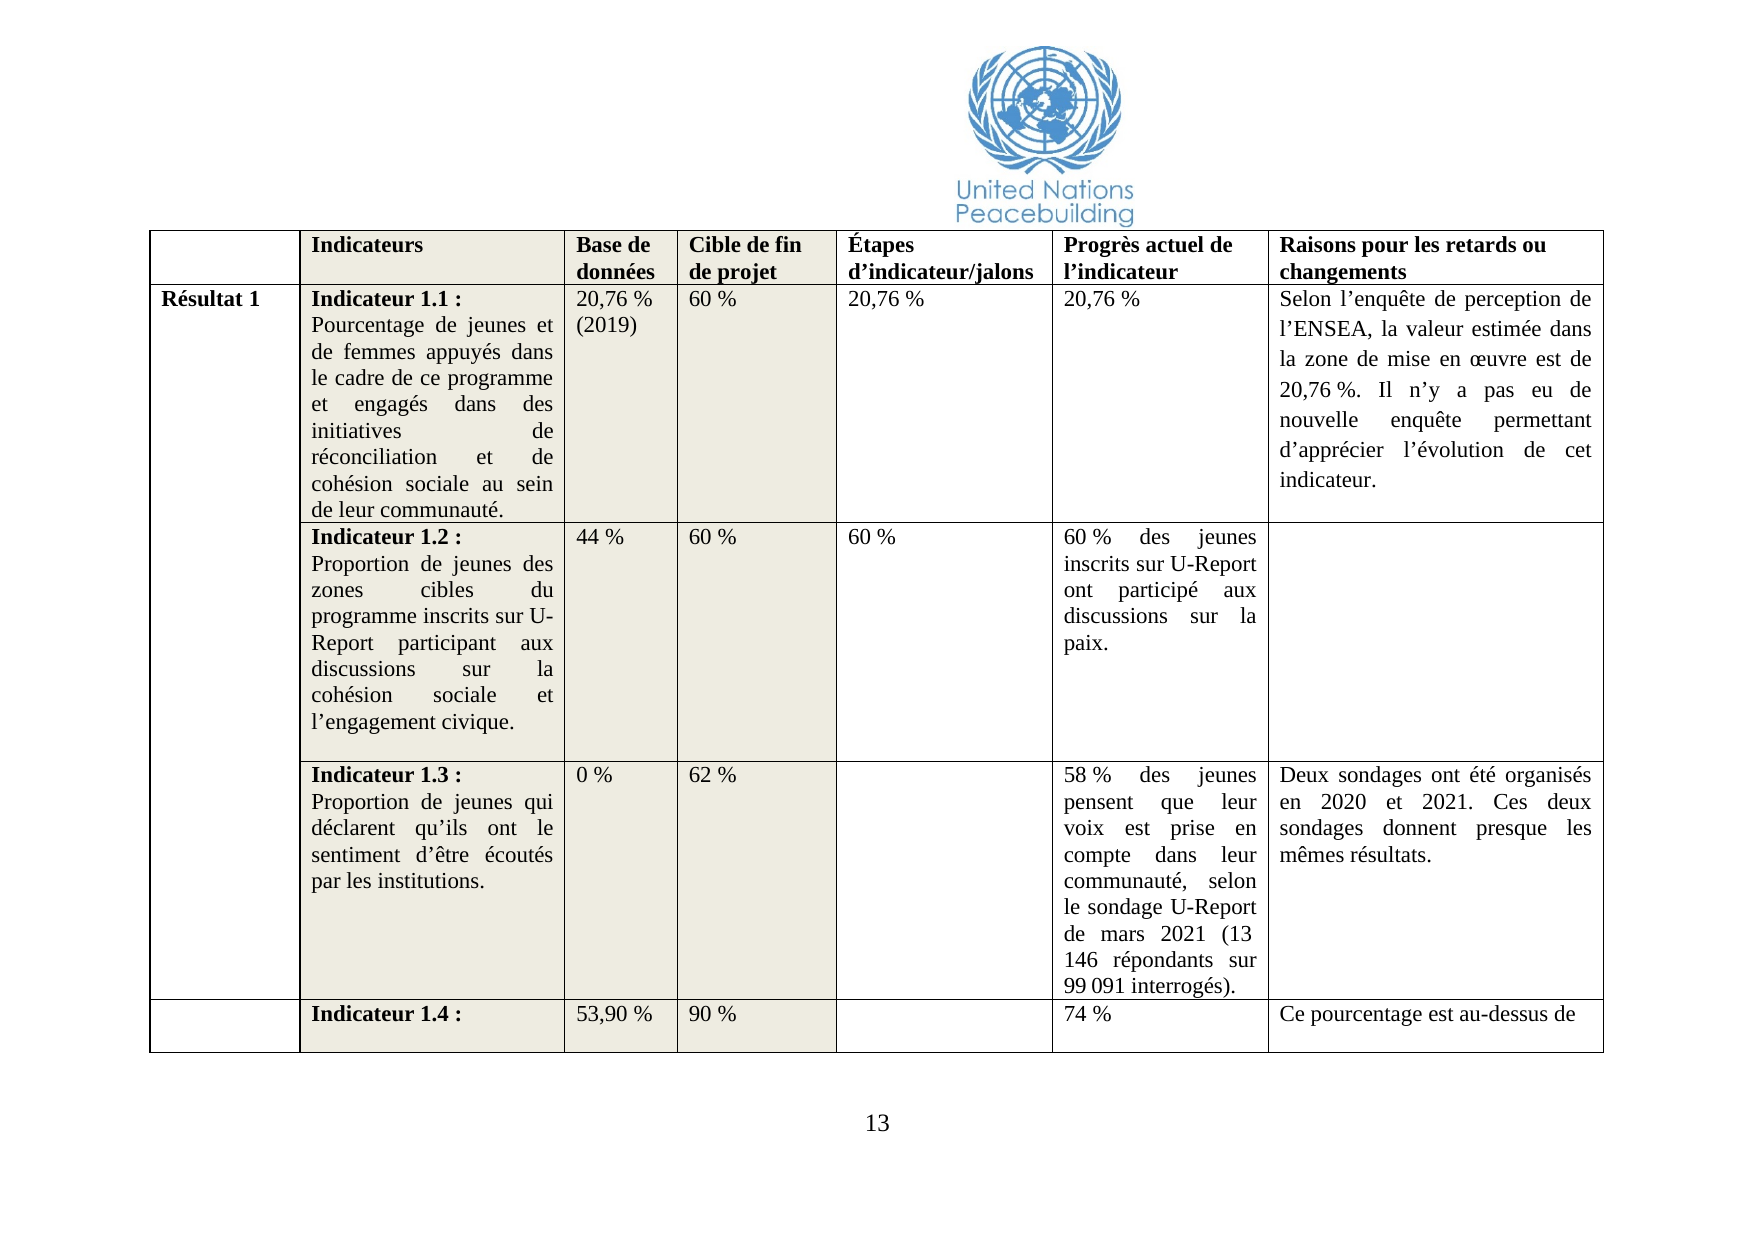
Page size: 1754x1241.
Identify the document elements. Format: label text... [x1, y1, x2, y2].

table_cell Indicateur 1.3 : Proportion de jeunes qui déclarent qu’ils ont le sentiment d’être écoutés par les institutions. [301, 762, 564, 999]
table_cell 58 % des jeunes pensent que leur voix est prise en compte dans leur communauté, selon le sondage U-Report de mars 2021 (13 146 répondants sur 99 091 interrogés). [1053, 762, 1268, 999]
table_cell Indicateur 1.4 : Proportion de déclarations des naissances dans les délais légaux dans les zones d’intervention des jeunes relais communautaires. [301, 1000, 564, 1052]
table_cell [1269, 523, 1603, 761]
table_cell Résultat 1 [151, 285, 299, 999]
table_cell 60 % des jeunes inscrits sur U-Report ont participé aux discussions sur la paix. [1053, 523, 1268, 761]
table_cell [837, 762, 1052, 999]
table_cell 74 % [1053, 1000, 1268, 1052]
table_cell Indicateur 1.2 : Proportion de jeunes des zones cibles du programme inscrits sur U-Report participant aux discussions sur la cohésion sociale et l’engagement civique. [301, 523, 564, 761]
table_cell [151, 1000, 299, 1052]
table_cell Indicateur 1.1 : Pourcentage de jeunes et de femmes appuyés dans le cadre de ce programme et engagés dans des initiatives de réconciliation et de cohésion sociale au sein de leur communauté. [301, 285, 564, 522]
table_cell 0 % [565, 762, 677, 999]
picture [953, 46, 1135, 230]
table_header Progrès actuel de l’indicateur [1053, 231, 1268, 284]
table_header [151, 231, 299, 284]
table_cell 62 % [678, 762, 836, 999]
table_cell 60 % [678, 523, 836, 761]
table_cell Deux sondages ont été organisés en 2020 et 2021. Ces deux sondages donnent presque les mêmes résultats. [1269, 762, 1603, 999]
table_header Raisons pour les retards ou changements [1269, 231, 1603, 284]
table_cell 90 % [678, 1000, 836, 1052]
table_header Étapes d’indicateur/jalons [837, 231, 1052, 284]
table_cell 53,90 % [565, 1000, 677, 1052]
table_header Base de données [565, 231, 677, 284]
table_cell 20,76 % [837, 285, 1052, 522]
table_cell 60 % [837, 523, 1052, 761]
table_cell [837, 1000, 1052, 1052]
table_header Indicateurs [301, 231, 564, 284]
table_cell 20,76 % [1053, 285, 1268, 522]
table_cell 20,76 % (2019) [565, 285, 677, 522]
table_header Cible de fin de projet [678, 231, 836, 284]
table_cell 44 % [565, 523, 677, 761]
table_cell Selon l’enquête de perception de l’ENSEA, la valeur estimée dans la zone de mise en œuvre est de 20,76 %. Il n’y a pas eu de nouvelle enquête permettant d’apprécier l’évolution de cet indicateur. [1269, 285, 1603, 522]
table_cell 60 % [678, 285, 836, 522]
